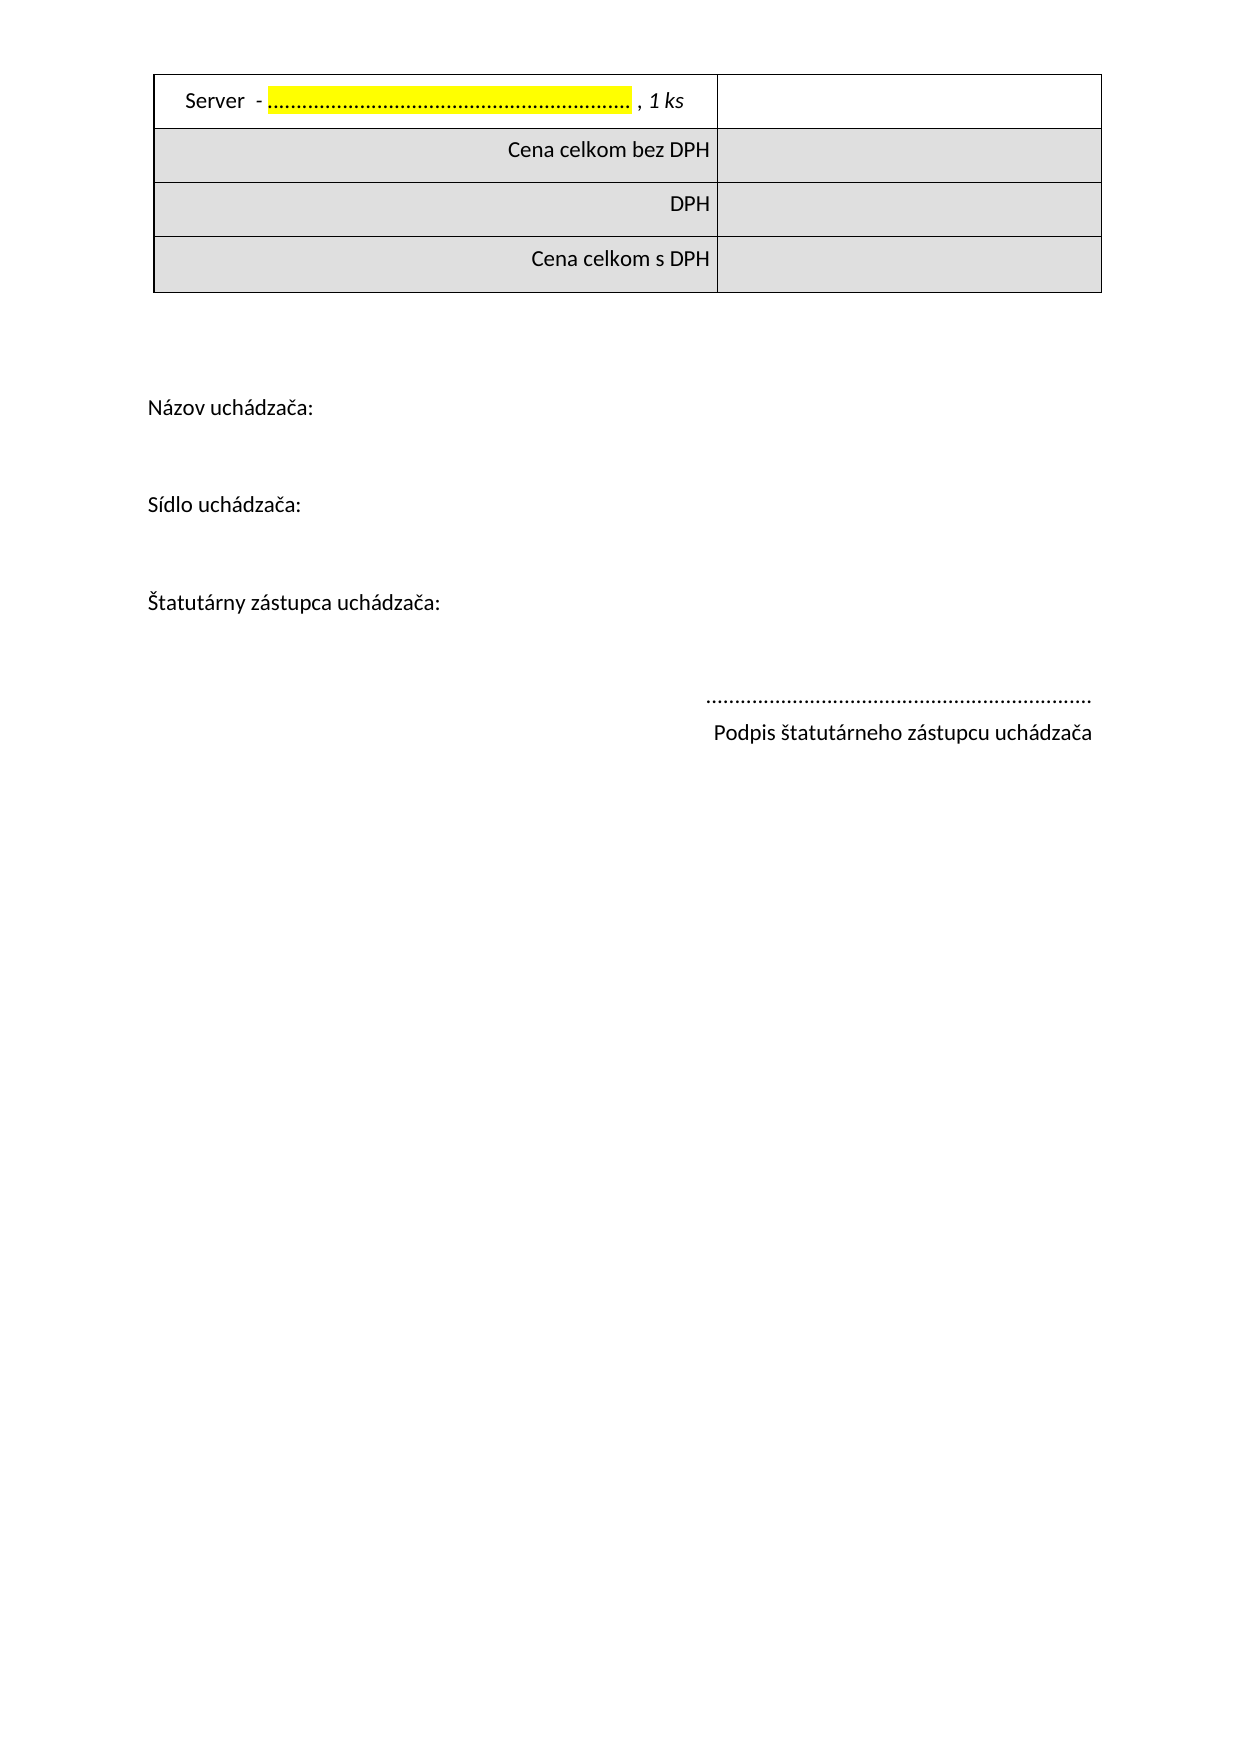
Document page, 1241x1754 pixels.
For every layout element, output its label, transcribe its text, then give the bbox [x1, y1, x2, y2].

text ................................................................... [148, 682, 1093, 709]
table_cell [718, 129, 1101, 182]
table_cell [718, 237, 1101, 292]
table_cell Cena celkom s DPH [155, 237, 717, 292]
table_cell [718, 183, 1101, 236]
table_cell DPH [155, 183, 717, 236]
table_cell [718, 75, 1101, 128]
text Názov uchádzača: [148, 393, 1093, 421]
text Podpis štatutárneho zástupcu uchádzača [148, 718, 1093, 746]
table_cell Cena celkom bez DPH [155, 129, 717, 182]
text Sídlo uchádzača: [148, 491, 1093, 518]
table_cell Server - ............................................................... , 1 ks [155, 75, 717, 128]
text Štatutárny zástupca uchádzača: [148, 588, 1093, 616]
